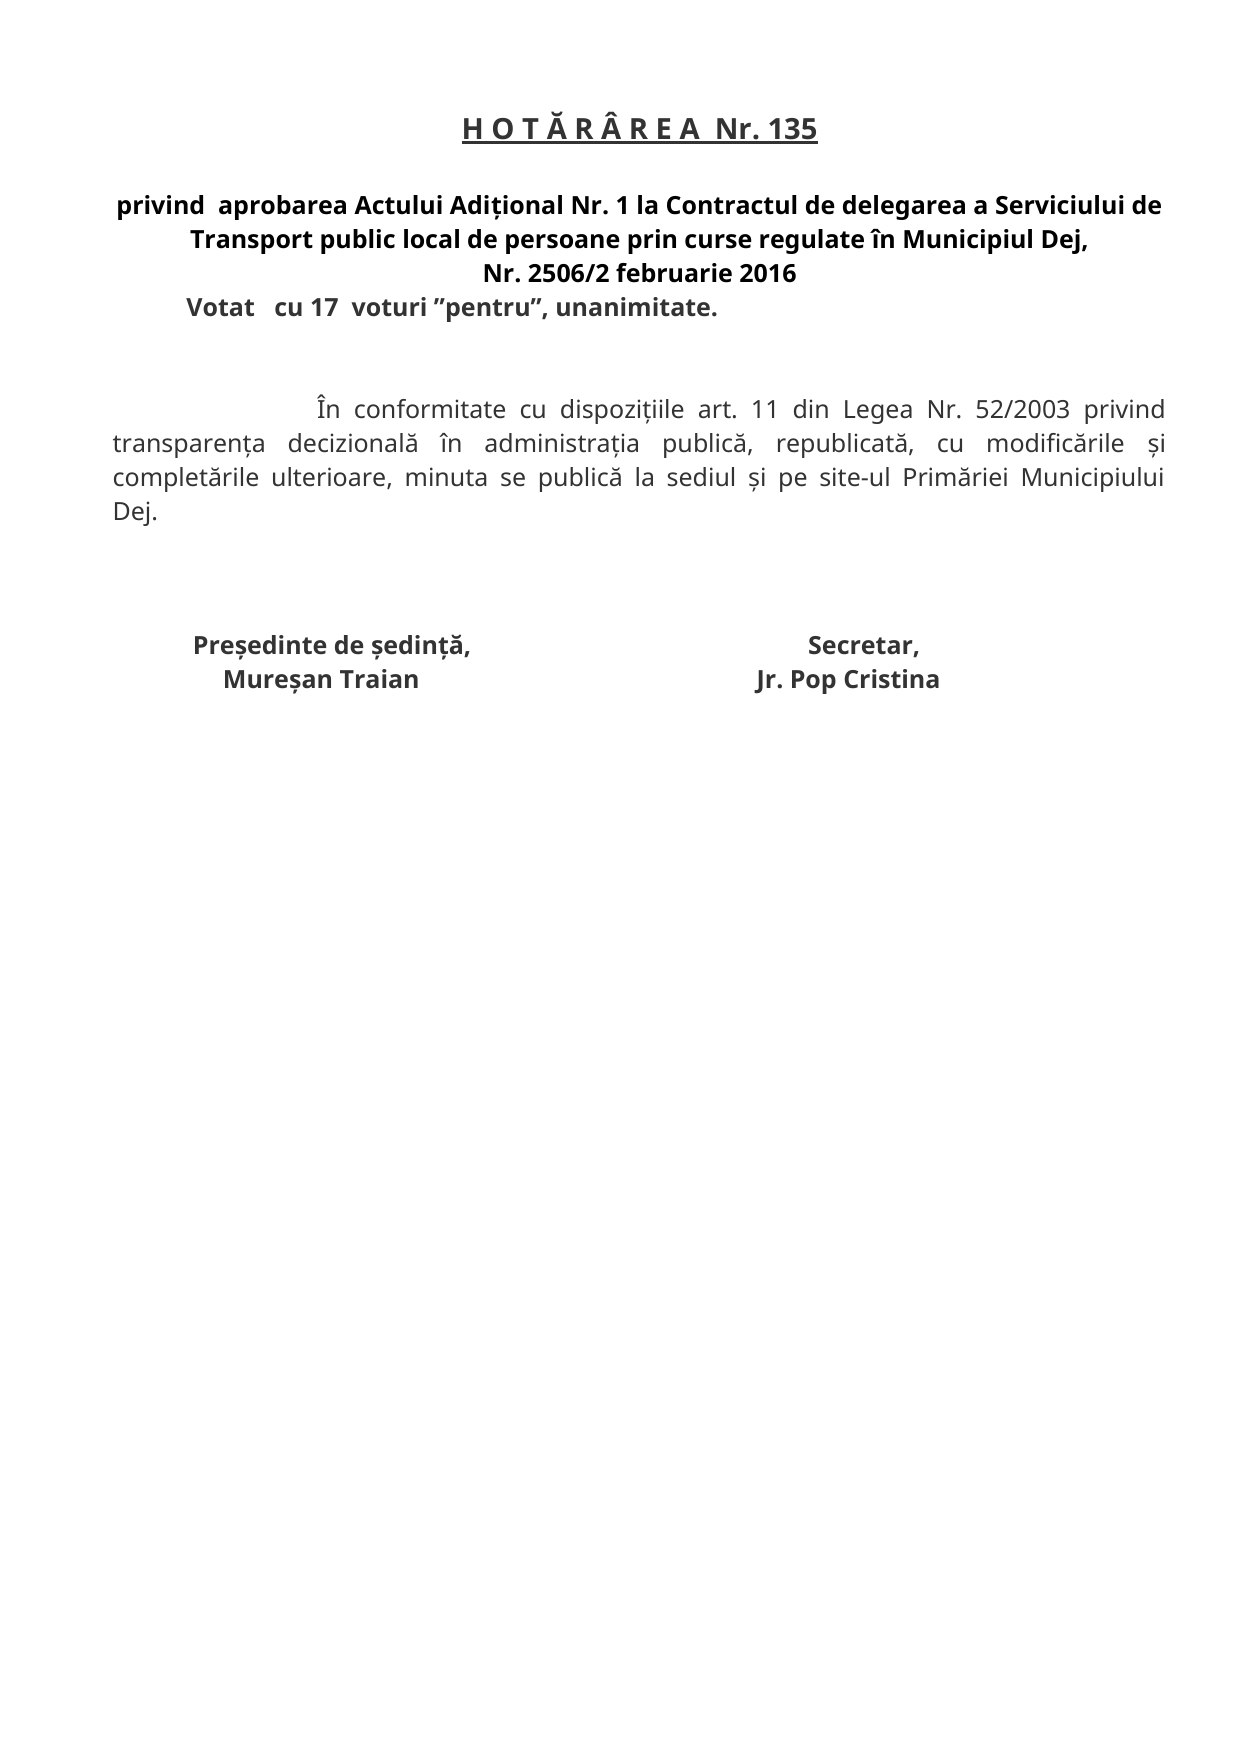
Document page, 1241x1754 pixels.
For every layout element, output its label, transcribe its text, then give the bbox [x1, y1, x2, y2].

text privind aprobarea Actului Adițional Nr. 1 la Contractul de delegarea a Serviciului de Transport public local de persoane prin curse regulate în Municipiul Dej, [112, 187, 1167, 255]
text Mureșan Traian Jr. Pop Cristina [112, 661, 1167, 695]
text Votat cu 17 voturi ”pentru”, unanimitate. [112, 289, 1167, 323]
text În conformitate cu dispoziţiile art. 11 din Legea Nr. 52/2003 privind transparenţa decizională în administraţia publică, republicată, cu modificările și completările ulterioare, minuta se publică la sediul şi pe site-ul Primăriei Municipiului Dej. [112, 392, 1167, 528]
text H O T Ă R Â R E A Nr. 135 [112, 108, 1167, 148]
text Președinte de ședință, Secretar, [112, 627, 1167, 661]
text Nr. 2506/2 februarie 2016 [112, 255, 1167, 289]
